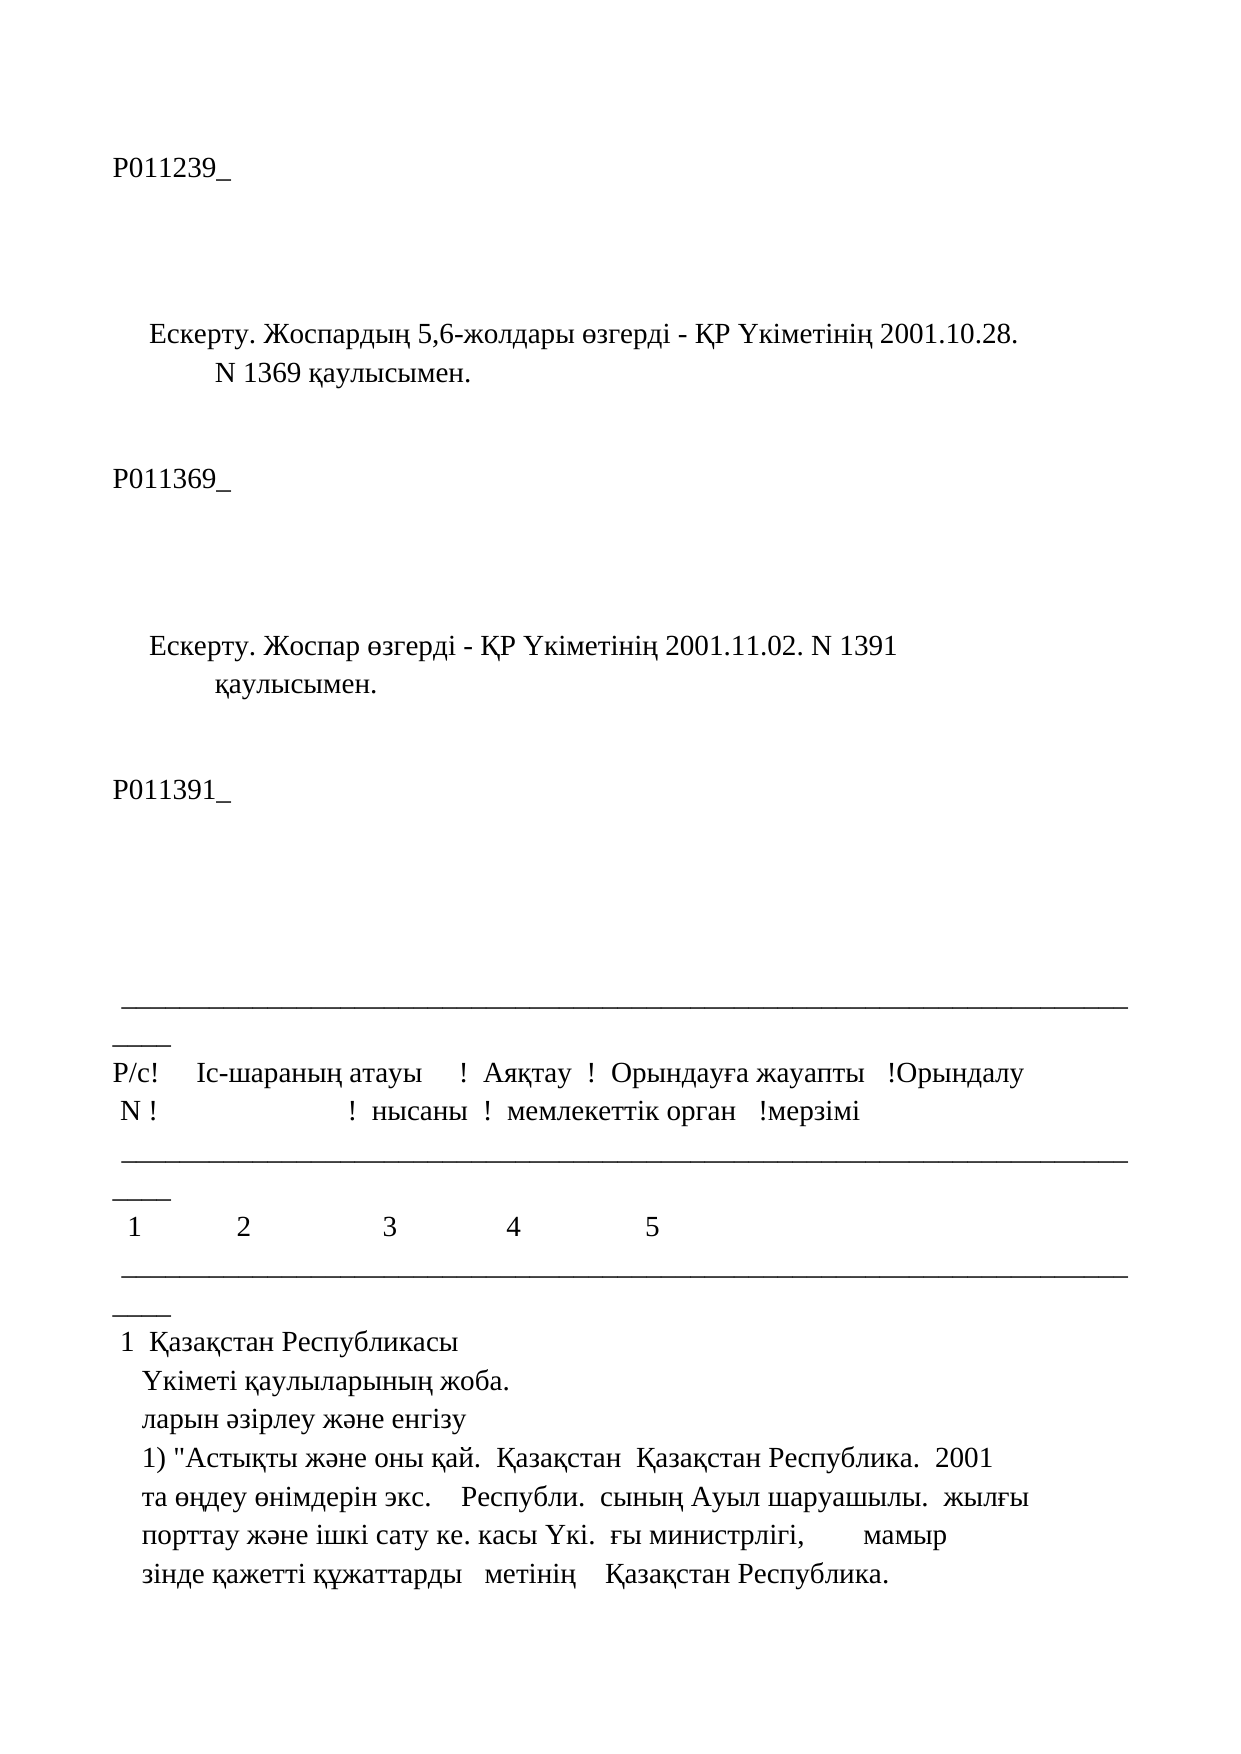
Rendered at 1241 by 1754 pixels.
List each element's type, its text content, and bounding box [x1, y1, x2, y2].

text 1 Қазақстан Республикасы [112, 1324, 1128, 1358]
text порттау және ішкі сату ке. касы Үкі. ғы министрлігі, мамыр [112, 1517, 1128, 1551]
text ларын әзірлеу және енгізу [112, 1402, 1128, 1435]
text 1) "Астықты және оны қай. Қазақстан Қазақстан Республика. 2001 [112, 1440, 1128, 1474]
text Р/с! Іс-шараның атауы ! Аяқтау ! Орындауға жауапты !Орындалу [112, 1055, 1128, 1088]
text P011239_ [112, 150, 1128, 183]
text P011391_ [112, 772, 1128, 806]
text _________________________________________________________________________ [112, 1247, 1128, 1319]
text Ескерту. Жоспар өзгерді - ҚР Үкіметінің 2001.11.02. N 1391 [112, 628, 1128, 661]
text P011369_ [112, 461, 1128, 495]
text N ! ! нысаны ! мемлекеттік орган !мерзімі [112, 1093, 1128, 1127]
text N 1369 қаулысымен. [112, 355, 1128, 389]
text қаулысымен. [112, 666, 1128, 700]
text та өңдеу өнімдерін экс. Республи. сының Ауыл шаруашылы. жылғы [112, 1479, 1128, 1512]
text _________________________________________________________________________ [112, 1132, 1128, 1204]
text зінде қажетті құжаттарды метінің Қазақстан Республика. [112, 1556, 1128, 1589]
text 1 2 3 4 5 [112, 1209, 1128, 1242]
text _________________________________________________________________________ [112, 978, 1128, 1050]
text Ескерту. Жоспардың 5,6-жолдары өзгерді - ҚР Үкіметінің 2001.10.28. [112, 317, 1128, 350]
text Үкіметі қаулыларының жоба. [112, 1363, 1128, 1397]
